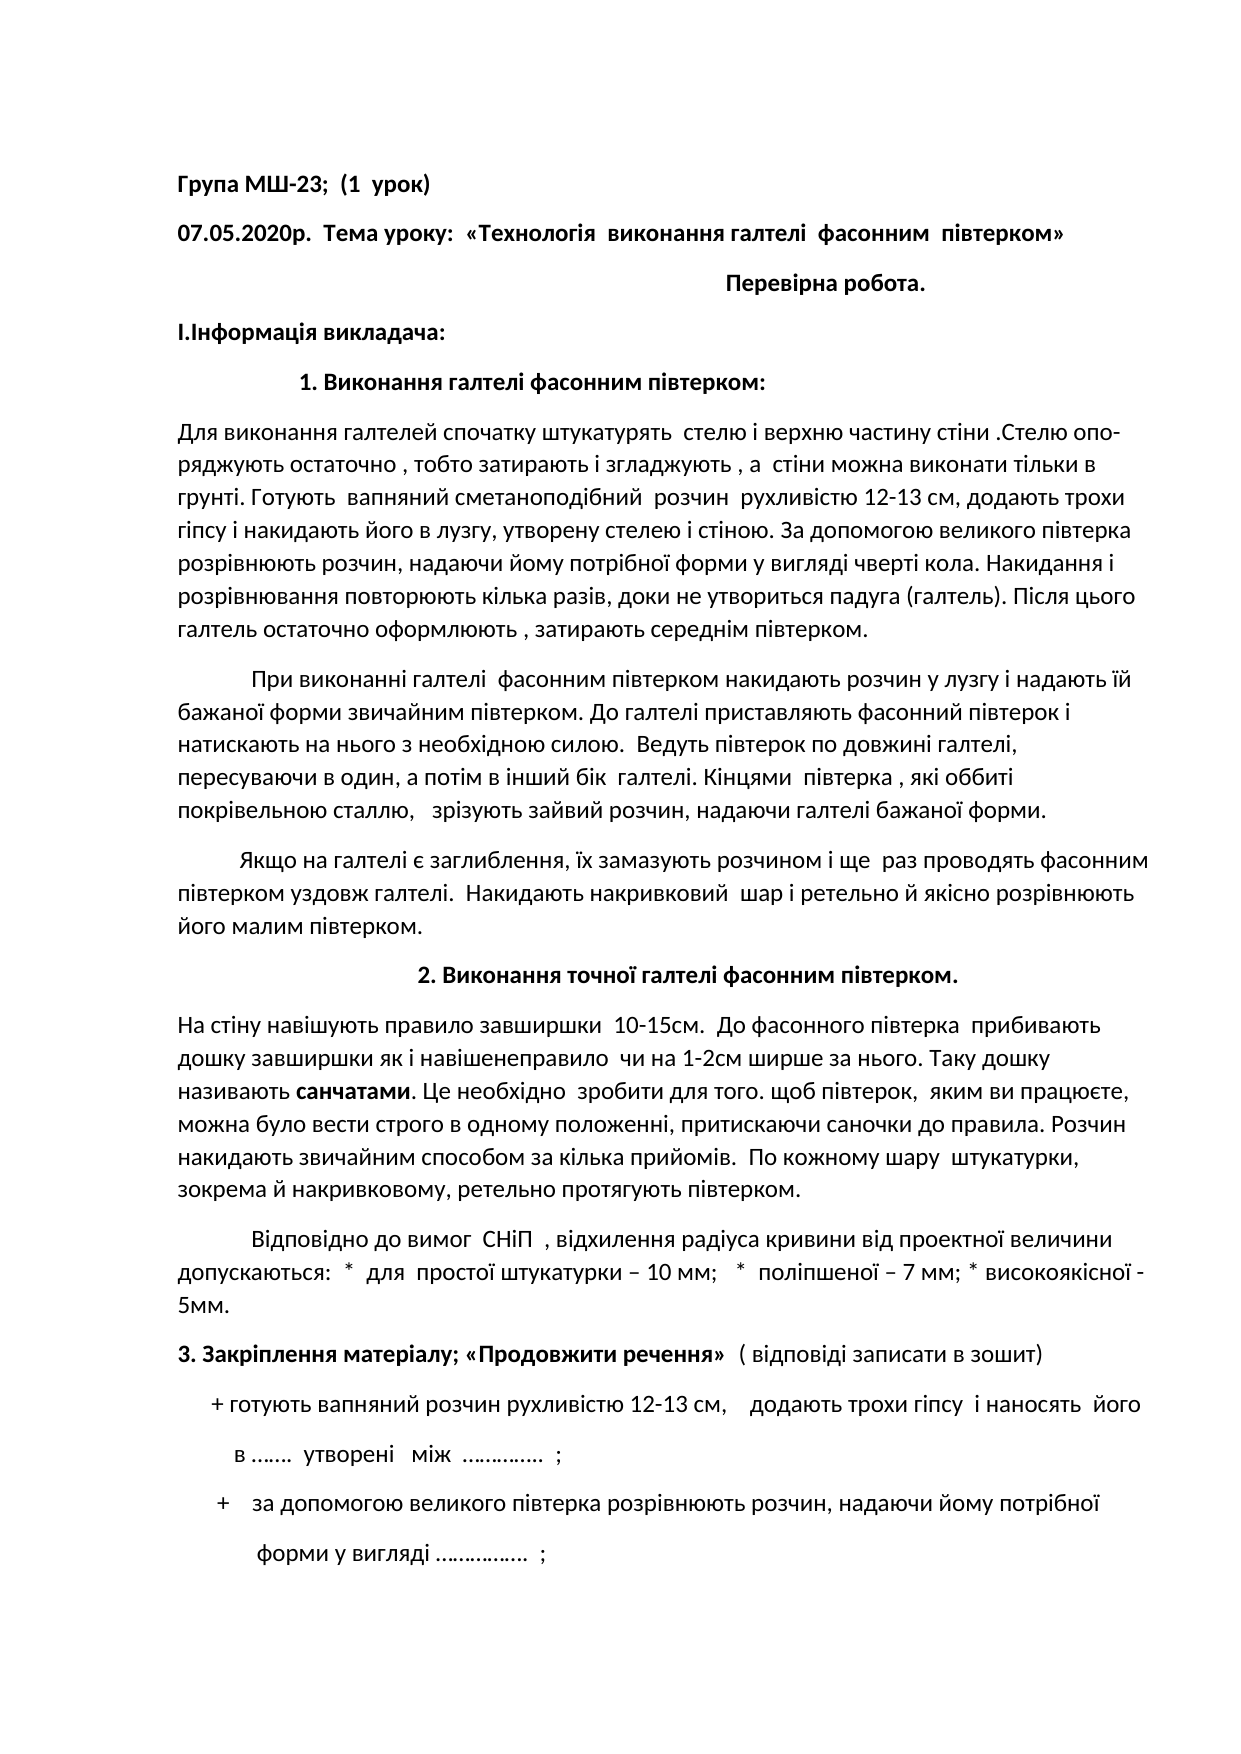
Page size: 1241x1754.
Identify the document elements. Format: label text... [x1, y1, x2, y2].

text 3. Закріплення матеріалу; «Продовжити речення» ( відповіді записати в зошит) [177, 1338, 1152, 1369]
text Для виконання галтелей спочатку штукатурять стелю і верхню частину стіни .Стелю опо-ряджують остаточно , тобто затирають і згладжують , а стіни можна виконати тільки в грунті. Готують вапняний сметаноподібний розчин рухливістю 12-13 см, додають трохи гіпсу і накидають його в лузгу, утворену стелею і стіною. За допомогою великого півтерка розрівнюють розчин, надаючи йому потрібної форми у вигляді чверті кола. Накидання і розрівнювання повторюють кілька разів, доки не утвориться падуга (галтель). Після цього галтель остаточно оформлюють , затирають середнім півтерком. [177, 416, 1152, 644]
text форми у вигляді ……………. ; [177, 1537, 1152, 1567]
text 07.05.2020р. Тема уроку: «Технологія виконання галтелі фасонним півтерком» [177, 217, 1152, 248]
text На стіну навішують правило завширшки 10-15см. До фасонного півтерка прибивають дошку завширшки як і навішенеправило чи на 1-2см ширше за нього. Таку дошку називають санчатами. Це необхідно зробити для того. щоб півтерок, яким ви працюєте, можна було вести строго в одному положенні, притискаючи саночки до правила. Розчин накидають звичайним способом за кілька прийомів. По кожному шару штукатурки, зокрема й накривковому, ретельно протягують півтерком. [177, 1009, 1152, 1204]
text Перевірна робота. [177, 267, 1152, 297]
text + за допомогою великого півтерка розрівнюють розчин, надаючи йому потрібної [177, 1487, 1152, 1518]
text При виконанні галтелі фасонним півтерком накидають розчин у лузгу і надають їй бажаної форми звичайним півтерком. До галтелі приставляють фасонний півтерок і натискають на нього з необхідною силою. Ведуть півтерок по довжині галтелі, пересуваючи в один, а потім в інший бік галтелі. Кінцями півтерка , які оббиті покрівельною сталлю, зрізують зайвий розчин, надаючи галтелі бажаної форми. [177, 663, 1152, 825]
text 2. Виконання точної галтелі фасонним півтерком. [177, 959, 1152, 990]
text + готують вапняний розчин рухливістю 12-13 см, додають трохи гіпсу і наносять його [177, 1388, 1152, 1419]
text Якщо на галтелі є заглиблення, їх замазують розчином і ще раз проводять фасонним півтерком уздовж галтелі. Накидають накривковий шар і ретельно й якісно розрівнюють його малим півтерком. [177, 844, 1152, 940]
text І.Інформація викладача: [177, 316, 1152, 347]
text Група МШ-23; (1 урок) [177, 168, 1152, 198]
text 1. Виконання галтелі фасонним півтерком: [177, 366, 1152, 397]
text в ……. утворені між ………….. ; [177, 1438, 1152, 1468]
text Відповідно до вимог СНіП , відхилення радіуса кривини від проектної величини допускаються: * для простої штукатурки – 10 мм; * поліпшеної – 7 мм; * високоякісної -5мм. [177, 1223, 1152, 1319]
